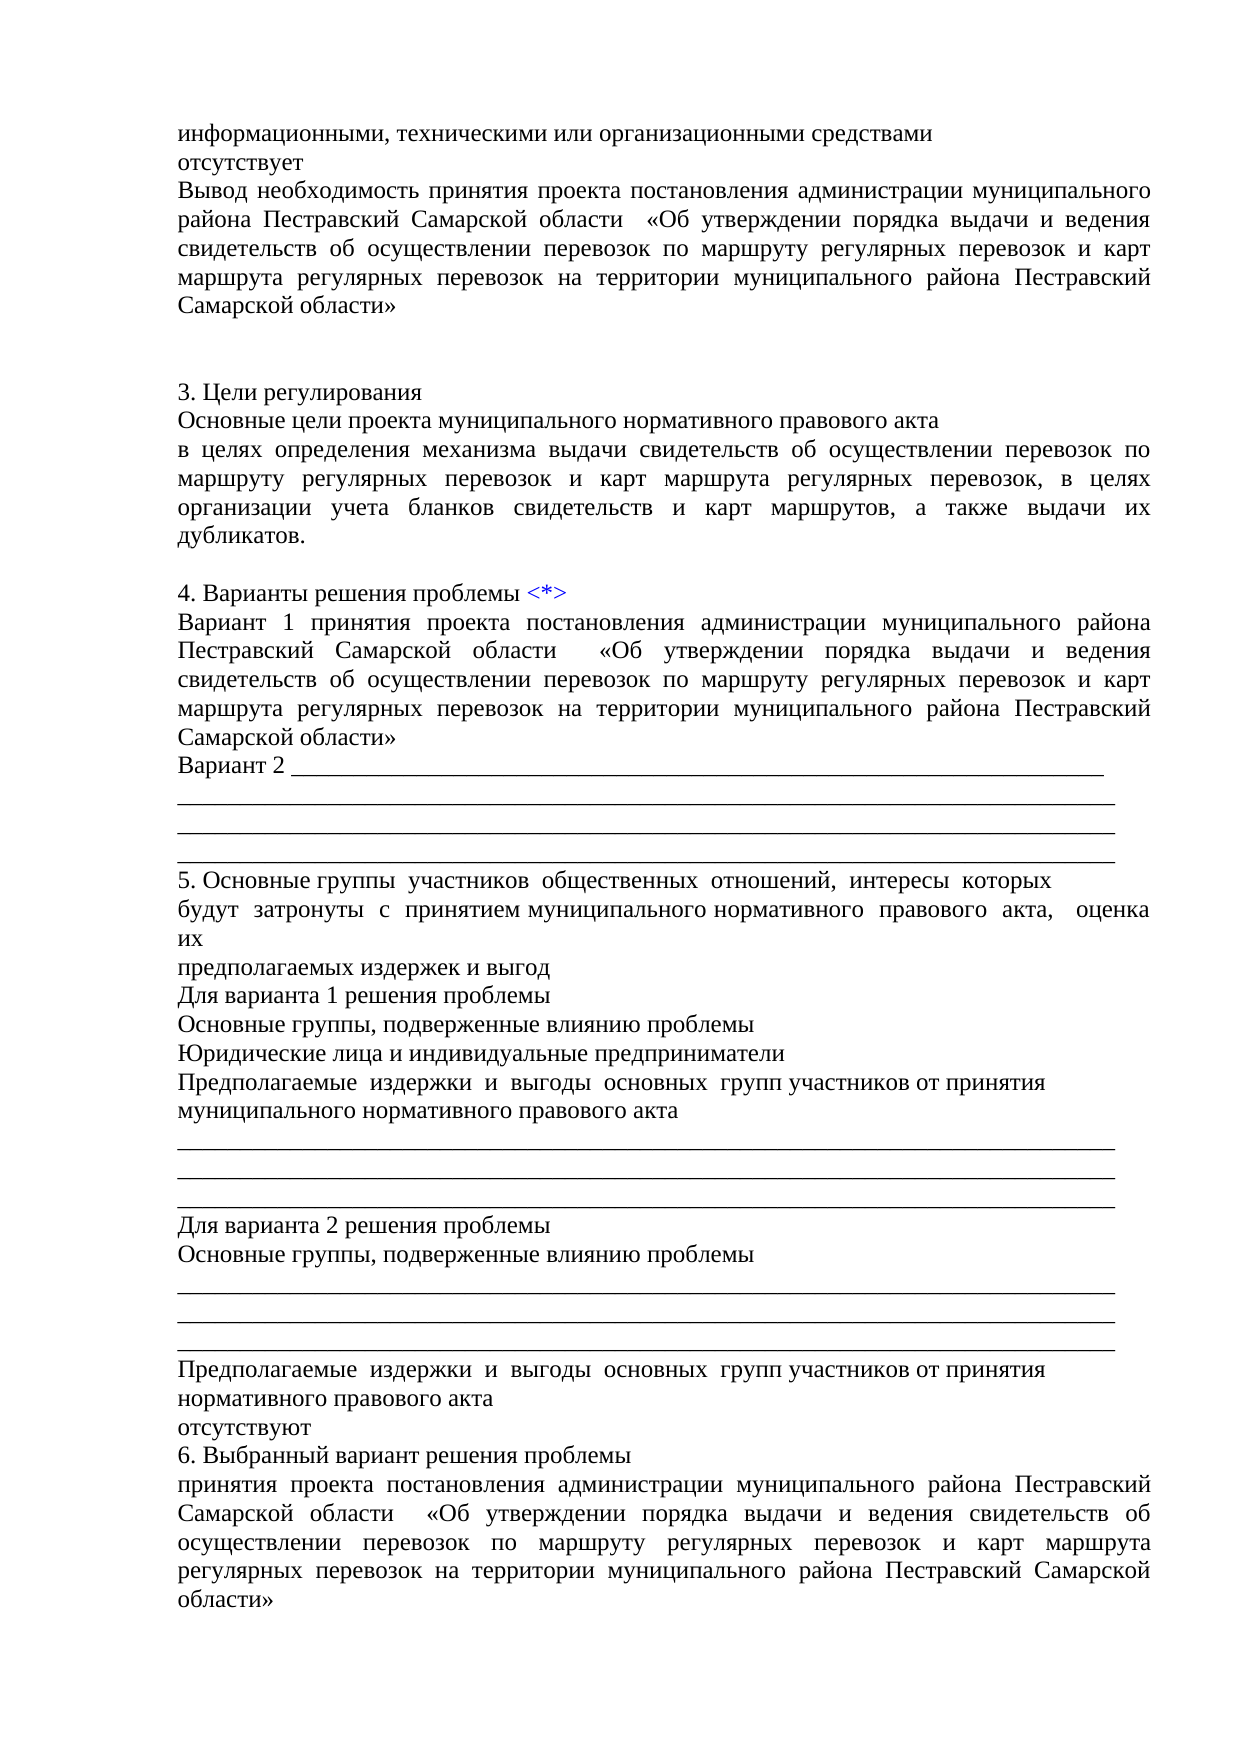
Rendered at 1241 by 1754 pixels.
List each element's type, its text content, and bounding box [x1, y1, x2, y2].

text Предполагаемые издержки и выгоды основных групп участников от принятия [177, 1067, 1152, 1096]
text Для варианта 2 решения проблемы [177, 1211, 1152, 1239]
text ___________________________________________________________________________ [177, 1182, 1152, 1211]
text муниципального нормативного правового акта [177, 1096, 1152, 1124]
text ___________________________________________________________________________ [177, 1326, 1152, 1354]
text предполагаемых издержек и выгод [177, 952, 1152, 981]
text отсутствует [177, 147, 1152, 176]
text Вариант 1 принятия проекта постановления администрации муниципального района Пестравский Самарской области «Об утверждении порядка выдачи и ведения свидетельств об осуществлении перевозок по маршруту регулярных перевозок и карт маршрута регулярных перевозок на территории муниципального района Пестравский Самарской области» [177, 607, 1152, 751]
text Юридические лица и индивидуальные предприниматели [177, 1038, 1152, 1067]
text Вывод необходимость принятия проекта постановления администрации муниципального района Пестравский Самарской области «Об утверждении порядка выдачи и ведения свидетельств об осуществлении перевозок по маршруту регулярных перевозок и карт маршрута регулярных перевозок на территории муниципального района Пестравский Самарской области» [177, 176, 1152, 319]
text ___________________________________________________________________________ [177, 1153, 1152, 1182]
text информационными, техническими или организационными средствами [177, 118, 1152, 147]
text ___________________________________________________________________________ [177, 1297, 1152, 1326]
text 4. Варианты решения проблемы <*> [177, 578, 1152, 607]
text будут затронуты с принятием муниципального нормативного правового акта, оценка их [177, 894, 1152, 952]
text 6. Выбранный вариант решения проблемы [177, 1441, 1152, 1469]
text Основные цели проекта муниципального нормативного правового акта [177, 406, 1152, 434]
text принятия проекта постановления администрации муниципального района Пестравский Самарской области «Об утверждении порядка выдачи и ведения свидетельств об осуществлении перевозок по маршруту регулярных перевозок и карт маршрута регулярных перевозок на территории муниципального района Пестравский Самарской области» [177, 1469, 1152, 1613]
text 3. Цели регулирования [177, 377, 1152, 406]
text ___________________________________________________________________________ [177, 779, 1152, 808]
text Вариант 2 _________________________________________________________________ [177, 751, 1152, 779]
text ___________________________________________________________________________ [177, 808, 1152, 837]
text Основные группы, подверженные влиянию проблемы [177, 1239, 1152, 1268]
text Предполагаемые издержки и выгоды основных групп участников от принятия [177, 1354, 1152, 1383]
text в целях определения механизма выдачи свидетельств об осуществлении перевозок по маршруту регулярных перевозок и карт маршрута регулярных перевозок, в целях организации учета бланков свидетельств и карт маршрутов, а также выдачи их дубликатов. [177, 434, 1152, 549]
text отсутствуют [177, 1412, 1152, 1441]
text Основные группы, подверженные влиянию проблемы [177, 1009, 1152, 1038]
text Для варианта 1 решения проблемы [177, 981, 1152, 1009]
text нормативного правового акта [177, 1383, 1152, 1412]
text ___________________________________________________________________________ [177, 1268, 1152, 1297]
text ___________________________________________________________________________ [177, 1124, 1152, 1153]
text 5. Основные группы участников общественных отношений, интересы которых [177, 866, 1152, 894]
text ___________________________________________________________________________ [177, 837, 1152, 866]
